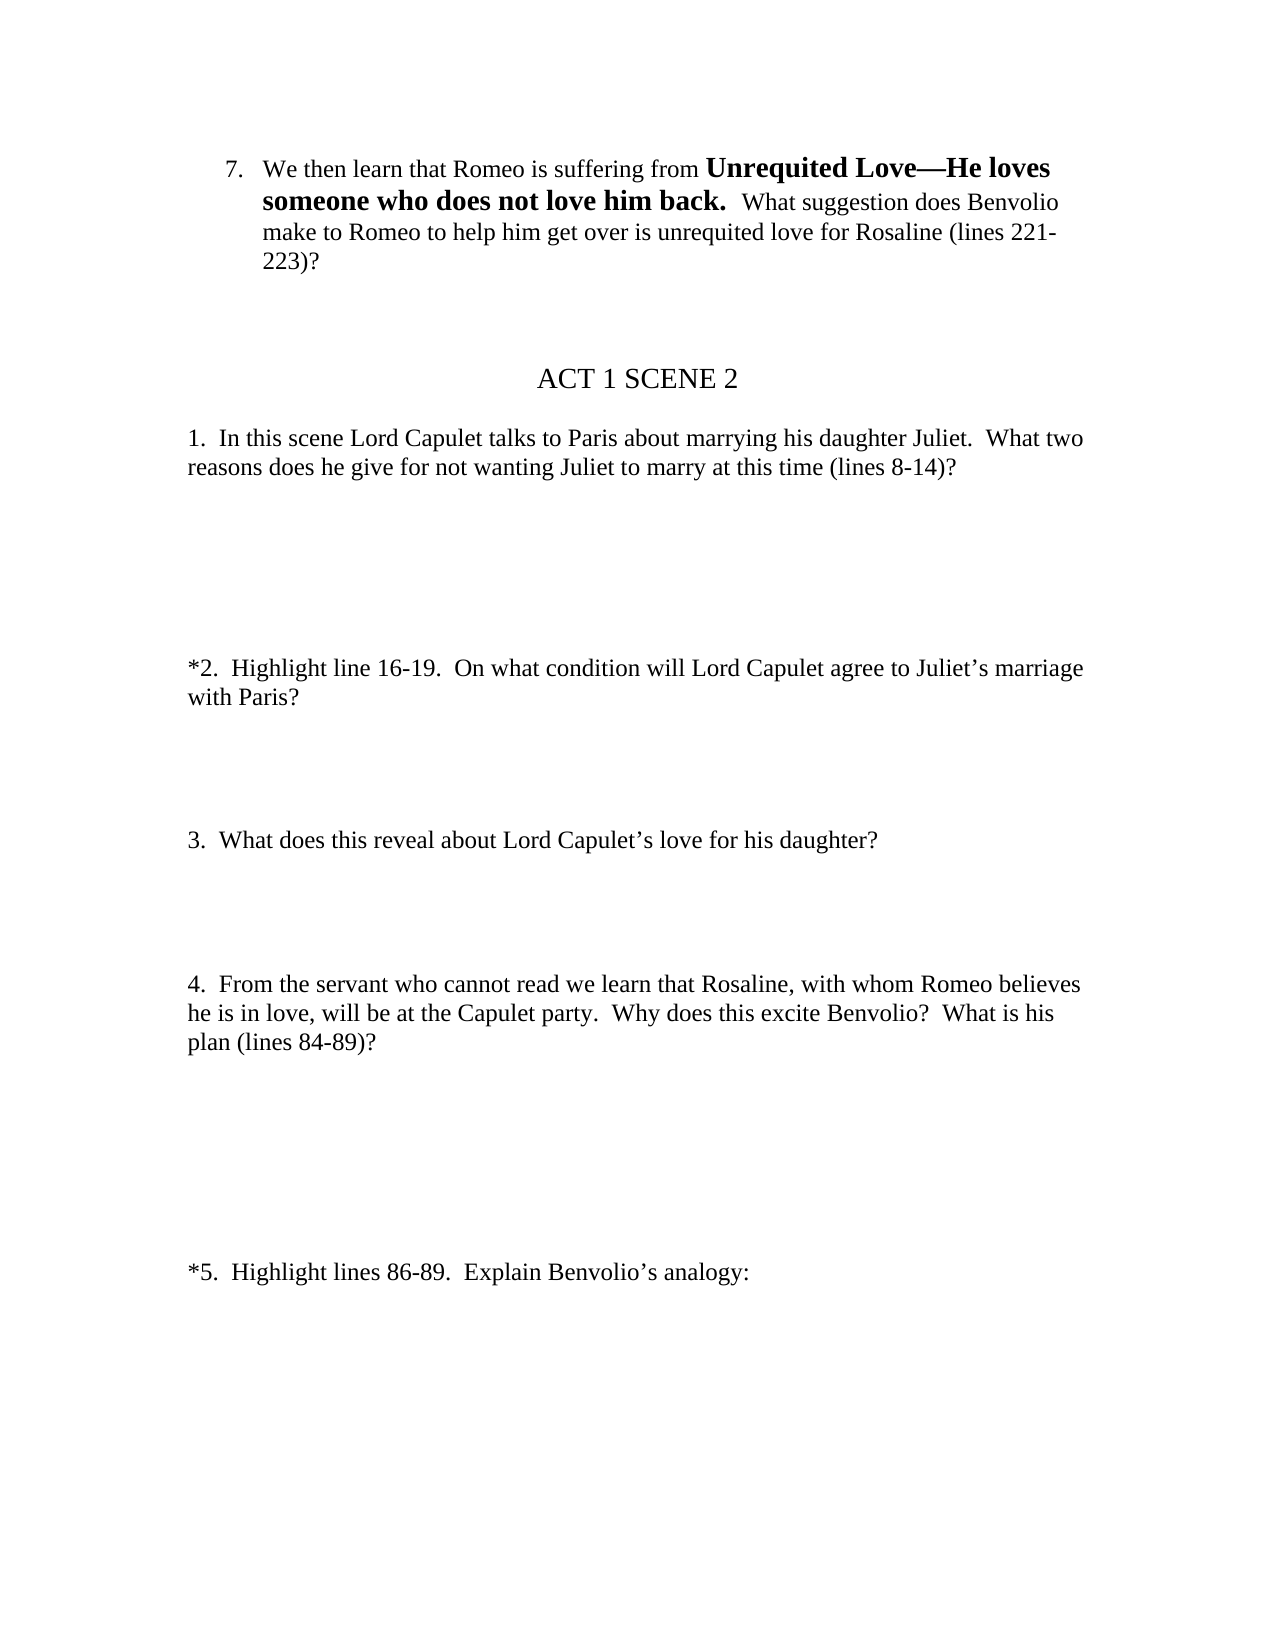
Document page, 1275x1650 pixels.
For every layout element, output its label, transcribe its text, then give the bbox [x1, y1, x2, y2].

list We then learn that Romeo is suffering from Unrequited Love—He loves someone who does not love him back. What suggestion does Benvolio make to Romeo to help him get over is unrequited love for Rosaline (lines 221-223)? [225, 150, 1087, 274]
text 1. In this scene Lord Capulet talks to about marrying his daughter Juliet. What two reasons does he give for not wanting Juliet to marry at this time (lines 8-14)? [187, 423, 1087, 481]
subtitle ACT 1 SCENE 2 [187, 361, 1087, 394]
text 3. What does this reveal about Lord Capulet’s love for his daughter? [187, 826, 1087, 854]
text 4. From the servant who cannot read we learn that Rosaline, with whom Romeo believes he is in love, will be at the Capulet party. Why does this excite Benvolio? What is his plan (lines 84-89)? [187, 969, 1087, 1056]
text *5. Highlight lines 86-89. Explain Benvolio’s analogy: [187, 1257, 1087, 1286]
text *2. Highlight line 16-19. On what condition will Lord Capulet agree to Juliet’s marriage with ? [187, 653, 1087, 711]
